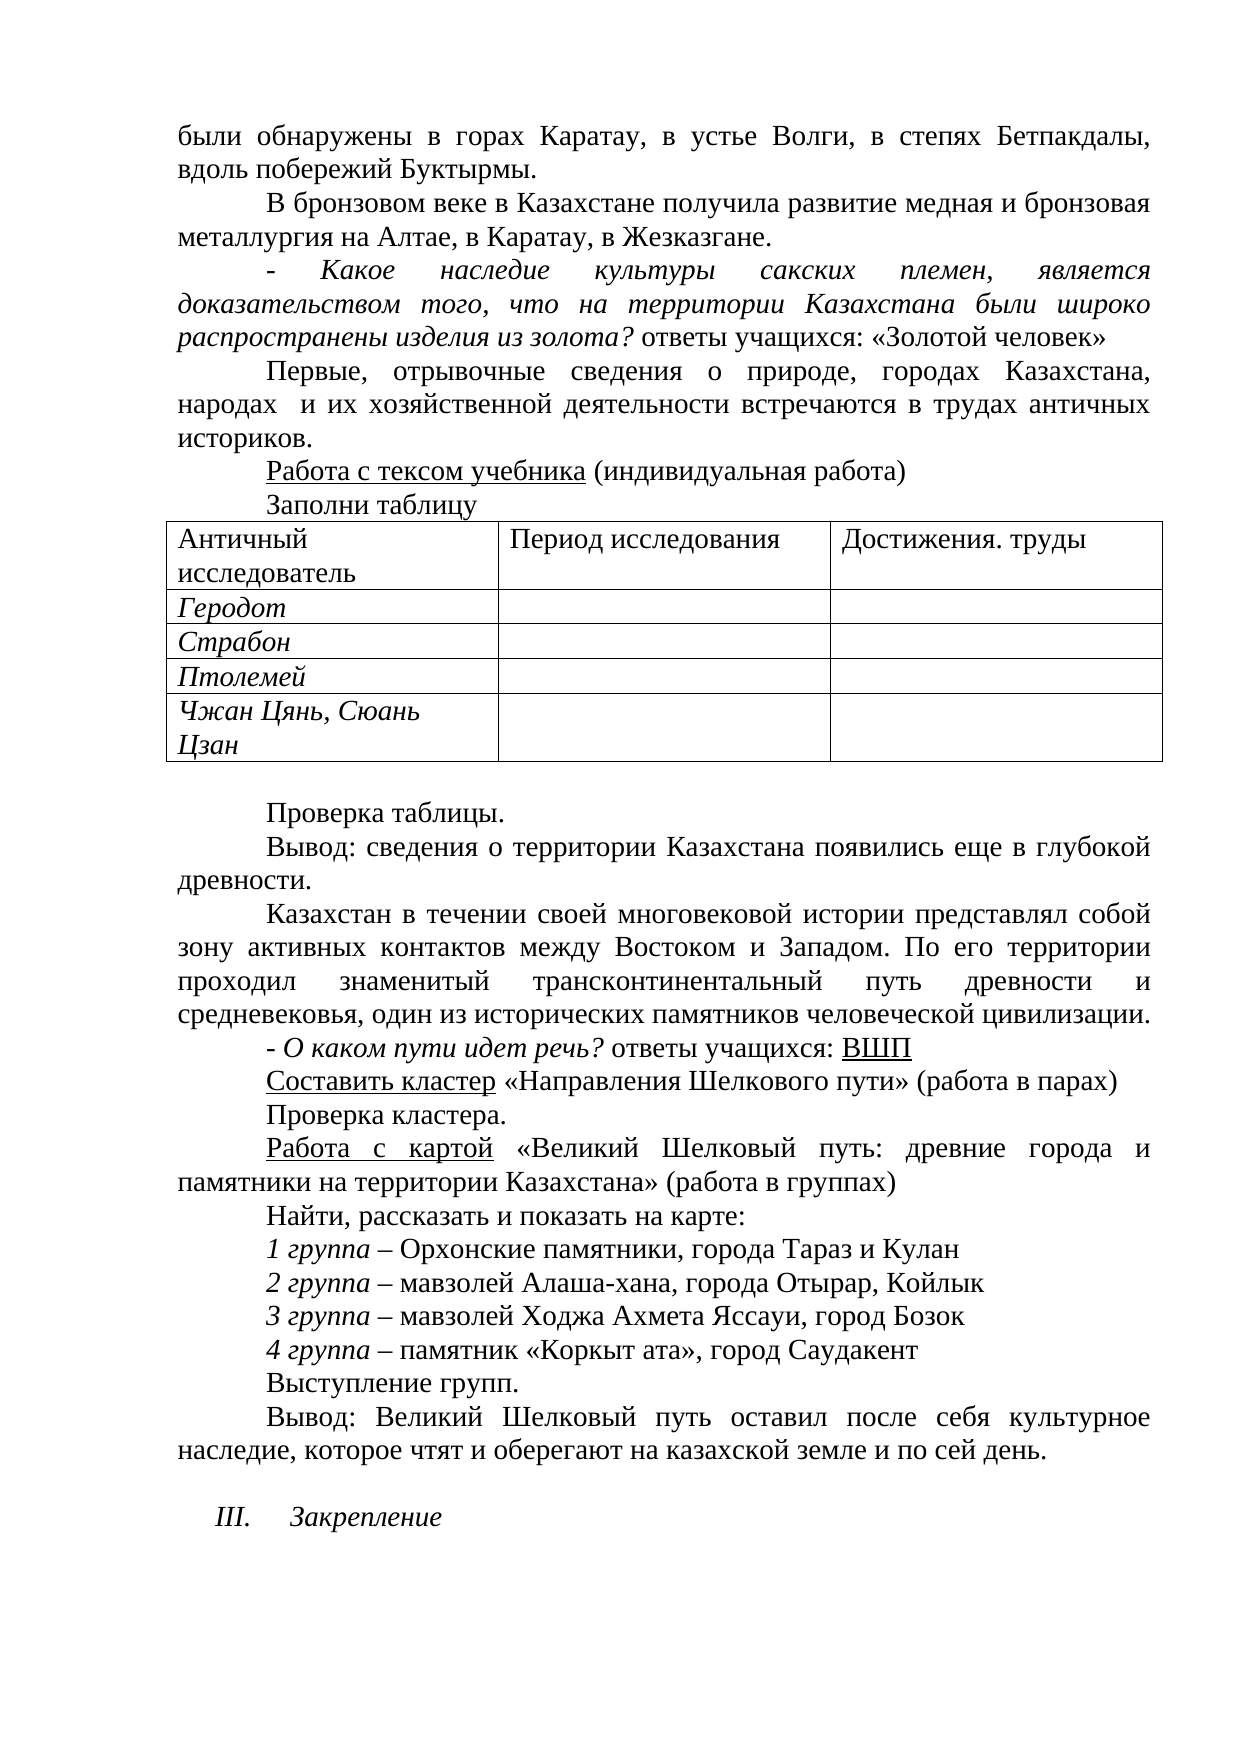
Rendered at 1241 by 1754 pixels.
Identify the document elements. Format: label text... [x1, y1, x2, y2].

table_cell [499, 659, 830, 692]
text Работа с тексом учебника (индивидуальная работа) [177, 453, 1152, 487]
table_cell [831, 590, 1162, 623]
list Закрепление [215, 1499, 1152, 1533]
text 4 группа – памятник «Коркыт ата», город Саудакент [177, 1332, 1152, 1365]
text Проверка кластера. [177, 1097, 1152, 1131]
table_cell [499, 590, 830, 623]
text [177, 118, 1152, 185]
text Проверка таблицы. [177, 795, 1152, 829]
table_cell Страбон [167, 624, 498, 658]
text - Какое наследие культуры сакских племен, является доказательством того, что на территории Казахстана были широко распространены изделия из золота? ответы учащихся: «Золотой человек» [177, 252, 1152, 353]
table_header Период исследования [499, 522, 830, 589]
text Вывод: Великий Шелковый путь оставил после себя культурное наследие, которое чтят и оберегают на казахской земле и по сей день. [177, 1399, 1152, 1466]
table_cell [831, 694, 1162, 761]
table_cell [499, 694, 830, 761]
text В бронзовом веке в Казахстане получила развитие медная и бронзовая металлургия на Алтае, в Каратау, в Жезказгане. [177, 185, 1152, 252]
text Первые, отрывочные сведения о природе, городах Казахстана, народах и их хозяйственной деятельности встречаются в трудах античных историков. [177, 353, 1152, 453]
text Заполни таблицу [177, 487, 1152, 521]
table_header Достижения. труды [831, 522, 1162, 589]
table_cell [831, 659, 1162, 692]
text 3 группа – мавзолей Ходжа Ахмета Яссауи, город Бозок [177, 1298, 1152, 1332]
text - О каком пути идет речь? ответы учащихся: ВШП [177, 1030, 1152, 1063]
text Найти, рассказать и показать на карте: [177, 1198, 1152, 1231]
table_cell [831, 624, 1162, 658]
table_cell Геродот [167, 590, 498, 623]
text Работа с картой «Великий Шелковый путь: древние города и памятники на территории Казахстана» (работа в группах) [177, 1131, 1152, 1198]
table_cell Птолемей [167, 659, 498, 692]
text Казахстан в течении своей многовековой истории представлял собой зону активных контактов между Востоком и Западом. По его территории проходил знаменитый трансконтинентальный путь древности и средневековья, один из исторических памятников человеческой цивилизации. [177, 896, 1152, 1030]
table_cell [499, 624, 830, 658]
table_header Античный исследователь [167, 522, 498, 589]
text 2 группа – мавзолей Алаша-хана, города Отырар, Койлык [177, 1265, 1152, 1298]
text 1 группа – Орхонские памятники, города Тараз и Кулан [177, 1231, 1152, 1265]
text Составить кластер «Направления Шелкового пути» (работа в парах) [177, 1063, 1152, 1097]
text Вывод: сведения о территории Казахстана появились еще в глубокой древности. [177, 829, 1152, 896]
text Выступление групп. [177, 1365, 1152, 1399]
table_cell Чжан Цянь, Сюань Цзан [167, 694, 498, 761]
